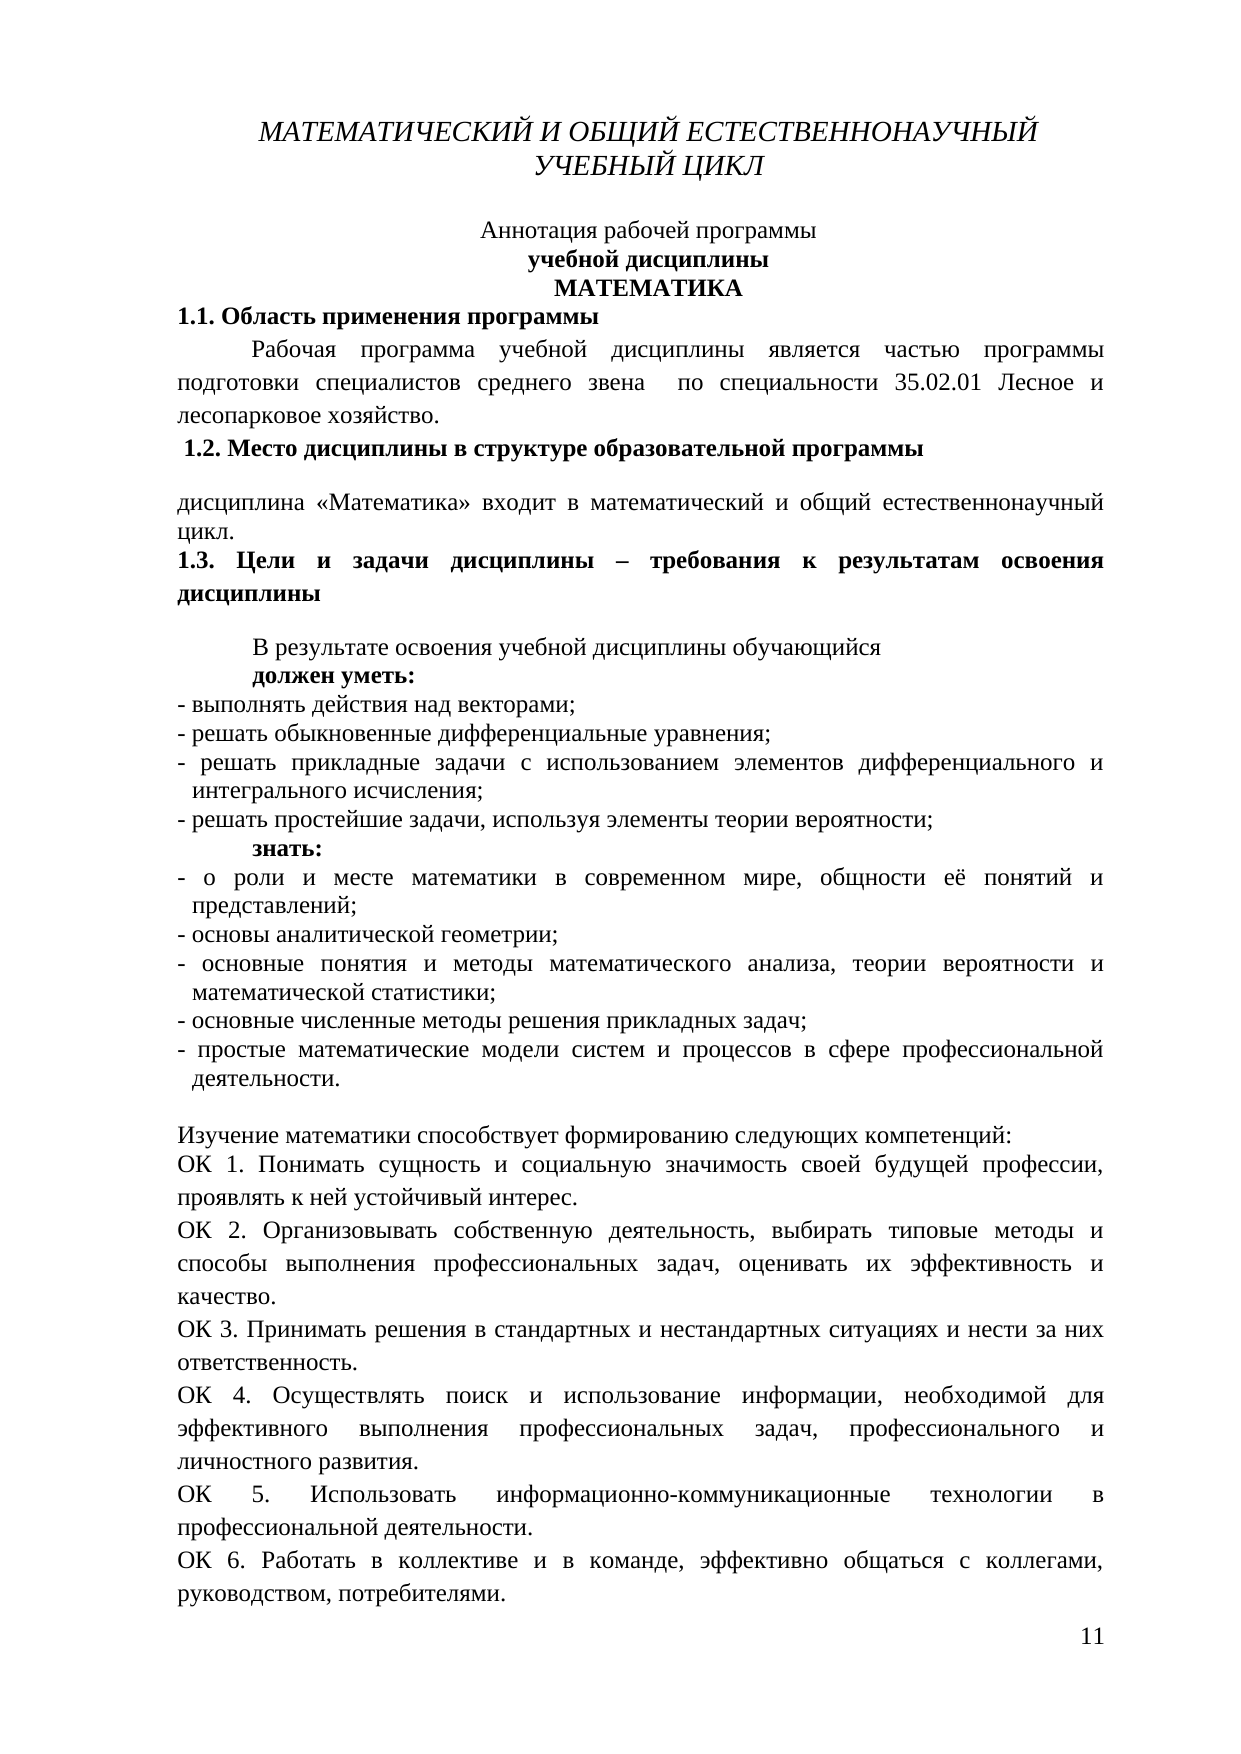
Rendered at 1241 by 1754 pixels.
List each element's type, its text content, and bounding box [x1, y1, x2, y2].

text ОК 4. Осуществлять поиск и использование информации, необходимой для эффективного выполнения профессиональных задач, профессионального и личностного развития. [177, 1380, 1105, 1475]
text Изучение математики способствует формированию следующих компетенций: [177, 1121, 1105, 1149]
text ОК 5. Использовать информационно-коммуникационные технологии в профессиональной деятельности. [177, 1479, 1105, 1541]
text МАТЕМАТИКА [192, 273, 1105, 301]
text - решать прикладные задачи с использованием элементов дифференциального и интегрального исчисления; [177, 747, 1105, 804]
text 1.2. Место дисциплины в структуре образовательной программы [177, 433, 1124, 462]
text - решать обыкновенные дифференциальные уравнения; [177, 718, 1105, 747]
text - решать простейшие задачи, используя элементы теории вероятности; [177, 804, 1105, 833]
text должен уметь: [177, 661, 1105, 689]
text В результате освоения учебной дисциплины обучающийся [177, 632, 1105, 661]
text - о роли и месте математики в современном мире, общности её понятий и представлений; [177, 862, 1105, 919]
text учебной дисциплины [192, 244, 1105, 273]
text ОК 2. Организовывать собственную деятельность, выбирать типовые методы и способы выполнения профессиональных задач, оценивать их эффективность и качество. [177, 1215, 1105, 1310]
text - выполнять действия над векторами; [177, 689, 1105, 718]
text ОК 6. Работать в коллективе и в команде, эффективно общаться с коллегами, руководством, потребителями. [177, 1546, 1105, 1607]
text 1.1. Область применения программы [177, 301, 1124, 330]
text - основные понятия и методы математического анализа, теории вероятности и математической статистики; [177, 948, 1105, 1006]
text 1.3. Цели и задачи дисциплины – требования к результатам освоения дисциплины [177, 545, 1105, 607]
text - простые математические модели систем и процессов в сфере профессиональной деятельности. [177, 1034, 1105, 1092]
text Рабочая программа учебной дисциплины является частью программы подготовки специалистов среднего звена по специальности 35.02.01 Лесное и лесопарковое хозяйство. [177, 334, 1105, 429]
text Аннотация рабочей программы [192, 215, 1105, 244]
text ОК 3. Принимать решения в стандартных и нестандартных ситуациях и нести за них ответственность. [177, 1314, 1105, 1376]
text МАТЕМАТИЧЕСКИЙ И ОБЩИЙ ЕСТЕСТВЕННОНАУЧНЫЙ УЧЕБНЫЙ ЦИКЛ [192, 114, 1105, 182]
text - основы аналитической геометрии; [177, 919, 1105, 948]
text ОК 1. Понимать сущность и социальную значимость своей будущей профессии, проявлять к ней устойчивый интерес. [177, 1149, 1105, 1211]
text дисциплина «Математика» входит в математический и общий естественнонаучный цикл. [177, 487, 1105, 545]
text - основные численные методы решения прикладных задач; [177, 1006, 1105, 1034]
text знать: [177, 833, 1105, 862]
